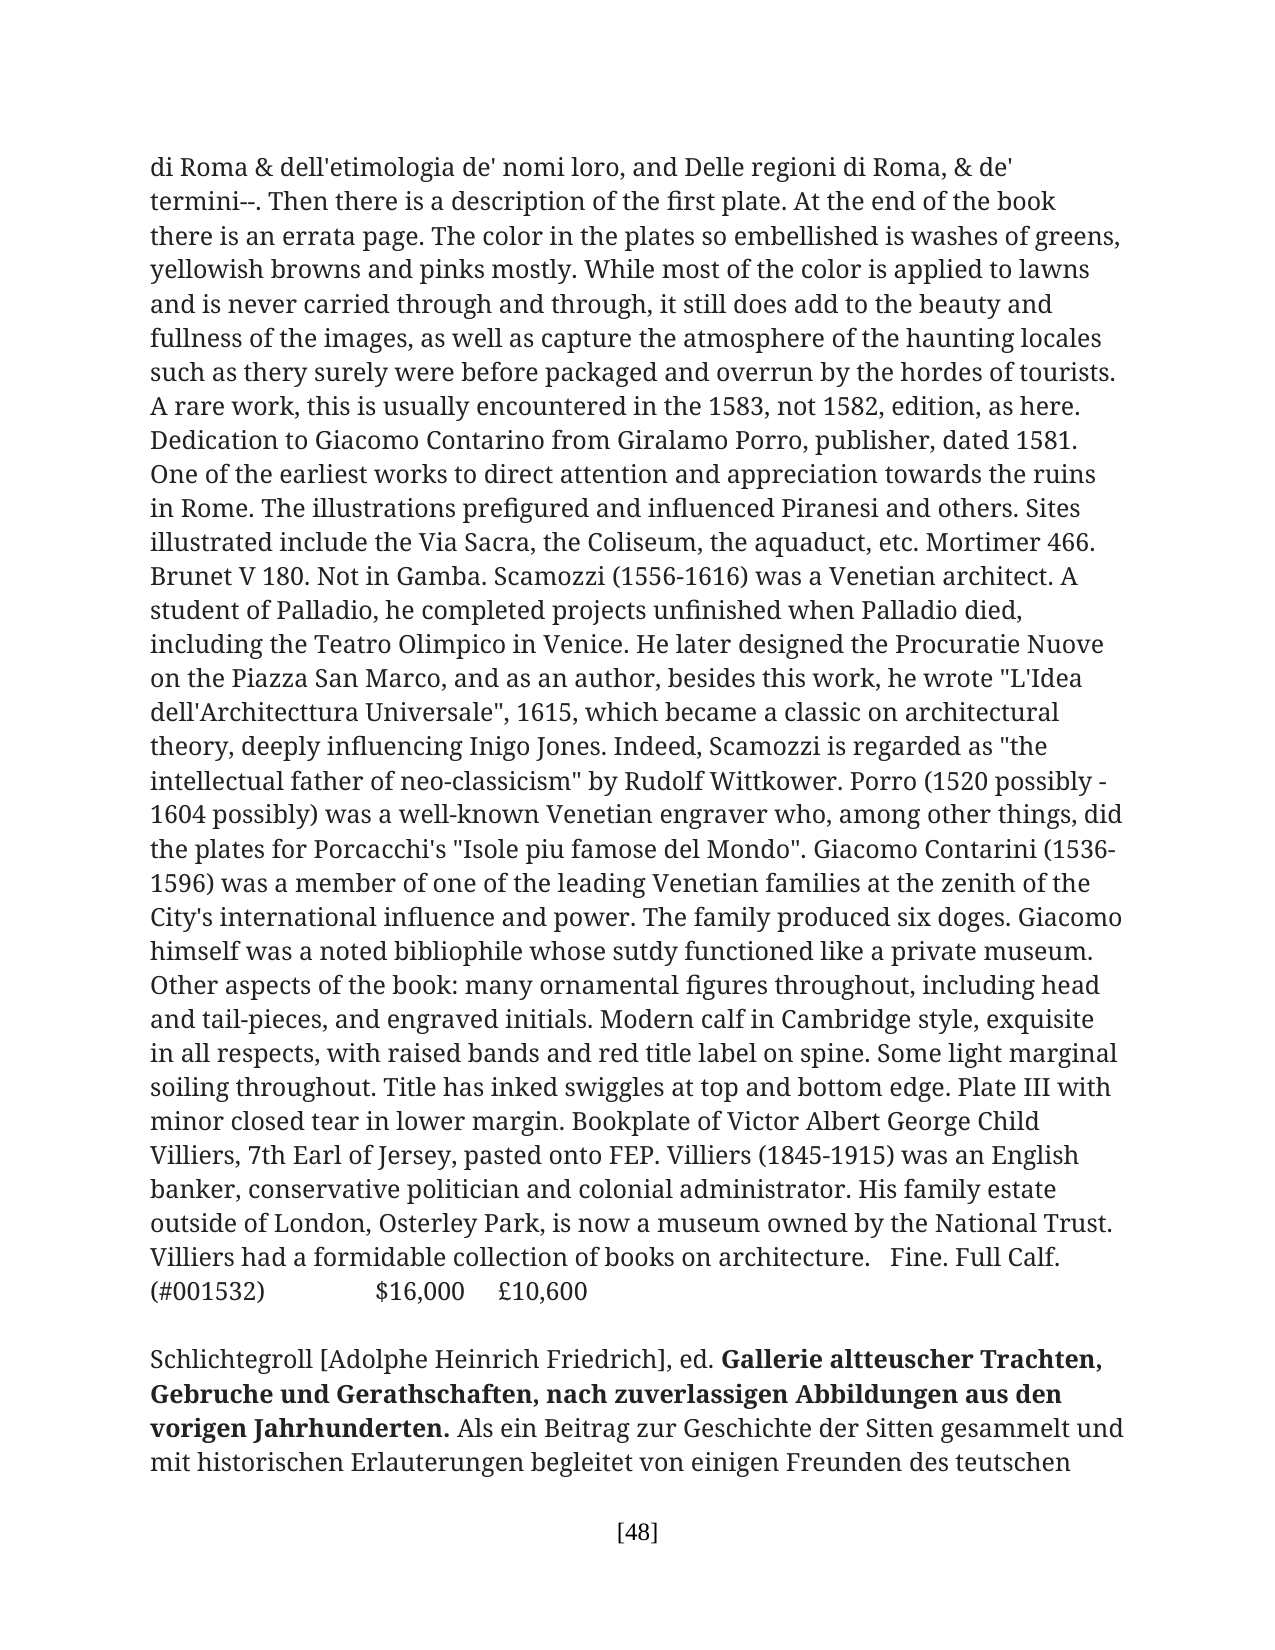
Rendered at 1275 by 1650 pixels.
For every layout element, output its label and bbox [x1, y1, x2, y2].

text [150, 1342, 1125, 1478]
text [150, 150, 1125, 1308]
